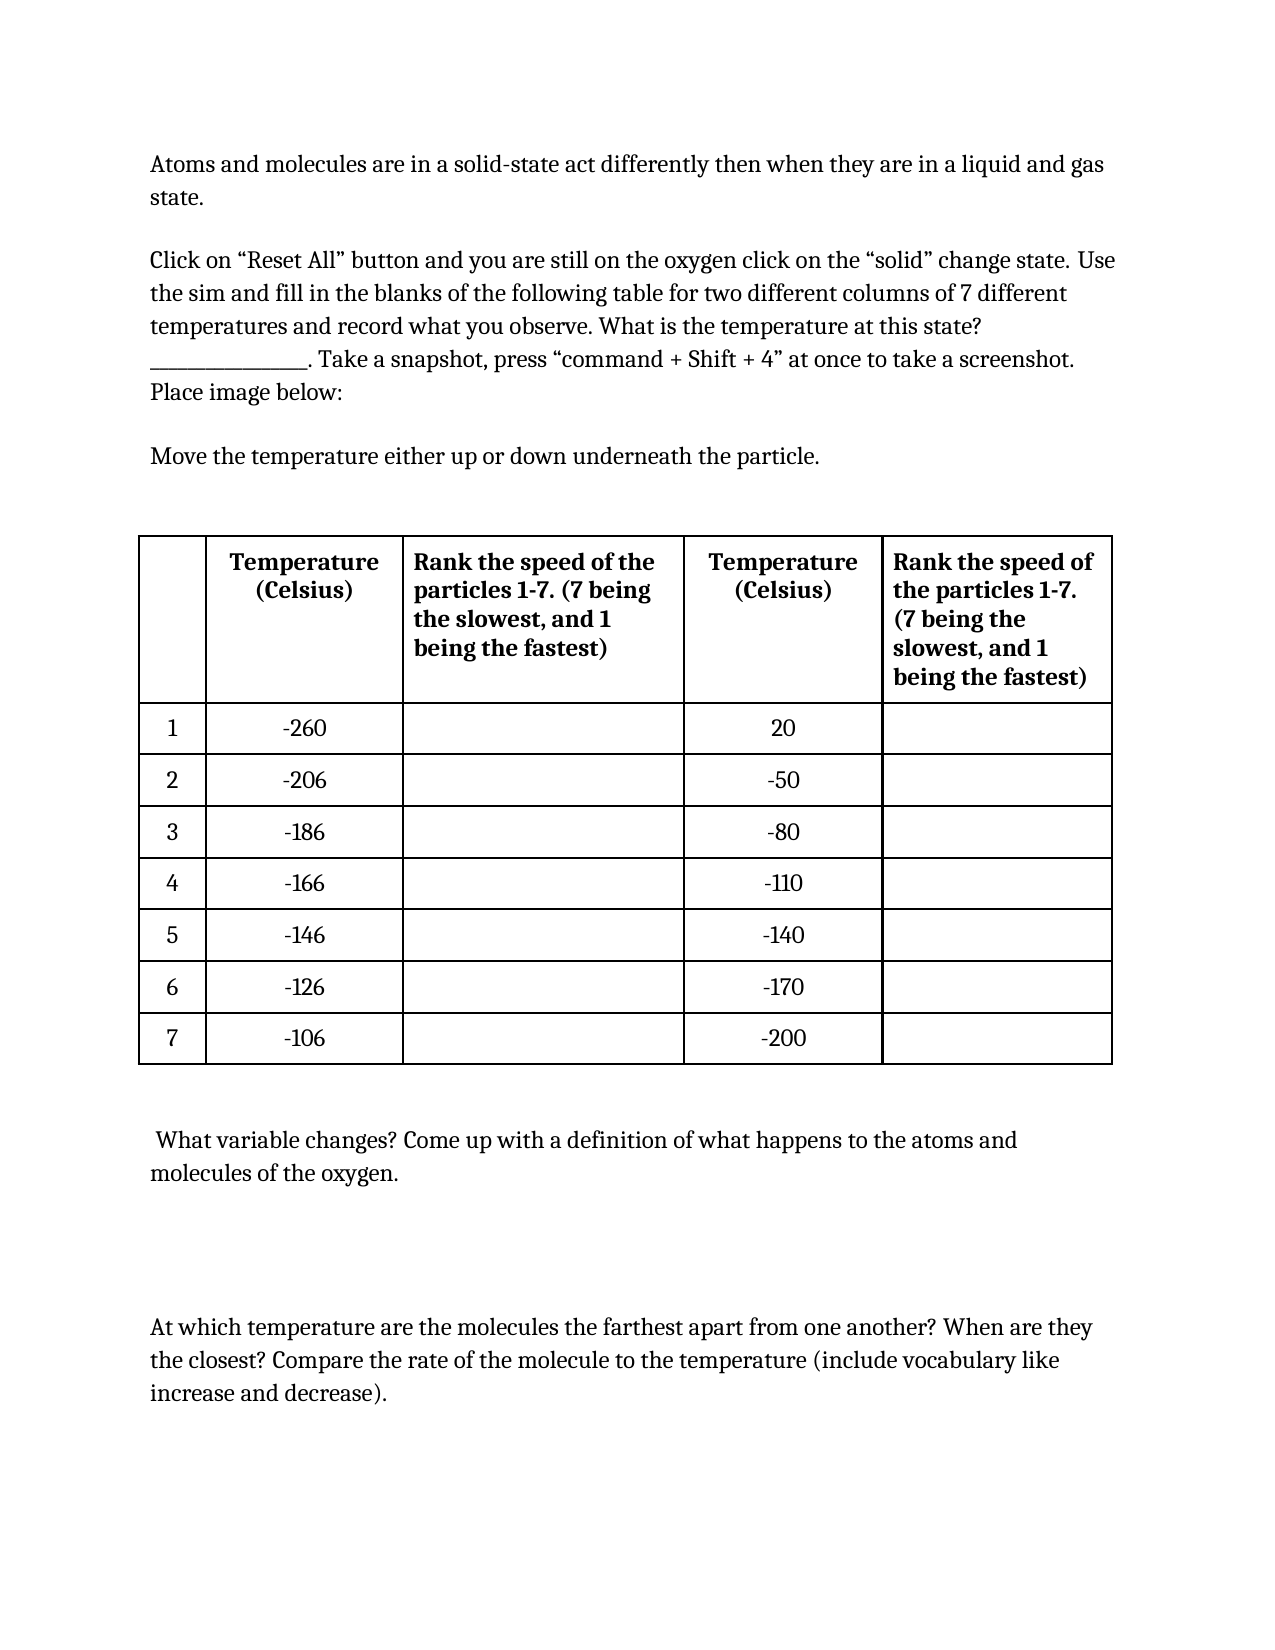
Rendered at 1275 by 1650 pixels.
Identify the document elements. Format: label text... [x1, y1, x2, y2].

table_header Rank the speed of the particles 1-7. (7 being the slowest, and 1 being the fastest) [404, 537, 683, 702]
table_cell [404, 859, 683, 908]
table_cell 20 [685, 704, 881, 753]
table_cell [404, 1014, 683, 1063]
table_cell 7 [140, 1014, 205, 1063]
table_cell -260 [207, 704, 402, 753]
table_cell [404, 755, 683, 805]
table_cell -110 [685, 859, 881, 908]
text Atoms and molecules are in a solid-state act differently then when they are in a liquid and gas state. [150, 150, 1125, 212]
table_cell [884, 962, 1111, 1012]
table_cell 3 [140, 807, 205, 857]
table_cell 1 [140, 704, 205, 753]
table_cell -50 [685, 755, 881, 805]
table_cell [884, 704, 1111, 753]
table_cell -206 [207, 755, 402, 805]
table_cell 2 [140, 755, 205, 805]
table_cell [404, 704, 683, 753]
table_cell [404, 910, 683, 960]
table_cell [404, 962, 683, 1012]
table_cell -166 [207, 859, 402, 908]
table_cell -140 [685, 910, 881, 960]
table_cell -146 [207, 910, 402, 960]
table_cell [404, 807, 683, 857]
table_cell -186 [207, 807, 402, 857]
table_cell -200 [685, 1014, 881, 1063]
table_cell -170 [685, 962, 881, 1012]
table_header [140, 537, 205, 702]
text At which temperature are the molecules the farthest apart from one another? When are they the closest? Compare the rate of the molecule to the temperature (include vocabulary like increase and decrease). [150, 1313, 1125, 1407]
table_header Rank the speed of the particles 1-7. (7 being the slowest, and 1 being the fastest) [884, 537, 1111, 702]
table_cell [884, 755, 1111, 805]
table_cell 6 [140, 962, 205, 1012]
table_cell [884, 859, 1111, 908]
table_cell [884, 910, 1111, 960]
table_header Temperature (Celsius) [685, 537, 881, 702]
table_cell [884, 807, 1111, 857]
text Click on “Reset All” button and you are still on the oxygen click on the “solid” change state. Use the sim and fill in the blanks of the following table for two different columns of 7 different temperatures and record what you observe. What is the temperature at this state? _________________. Take a snapshot, press “command + Shift + 4” at once to take a screenshot. Place image below: [150, 246, 1125, 407]
table_cell -126 [207, 962, 402, 1012]
text Move the temperature either up or down underneath the particle. [150, 442, 1125, 470]
table_cell [884, 1014, 1111, 1063]
table_cell -80 [685, 807, 881, 857]
table_cell 5 [140, 910, 205, 960]
text What variable changes? Come up with a definition of what happens to the atoms and molecules of the oxygen. [150, 1126, 1125, 1188]
table_header Temperature (Celsius) [207, 537, 402, 702]
table_cell -106 [207, 1014, 402, 1063]
table_cell 4 [140, 859, 205, 908]
